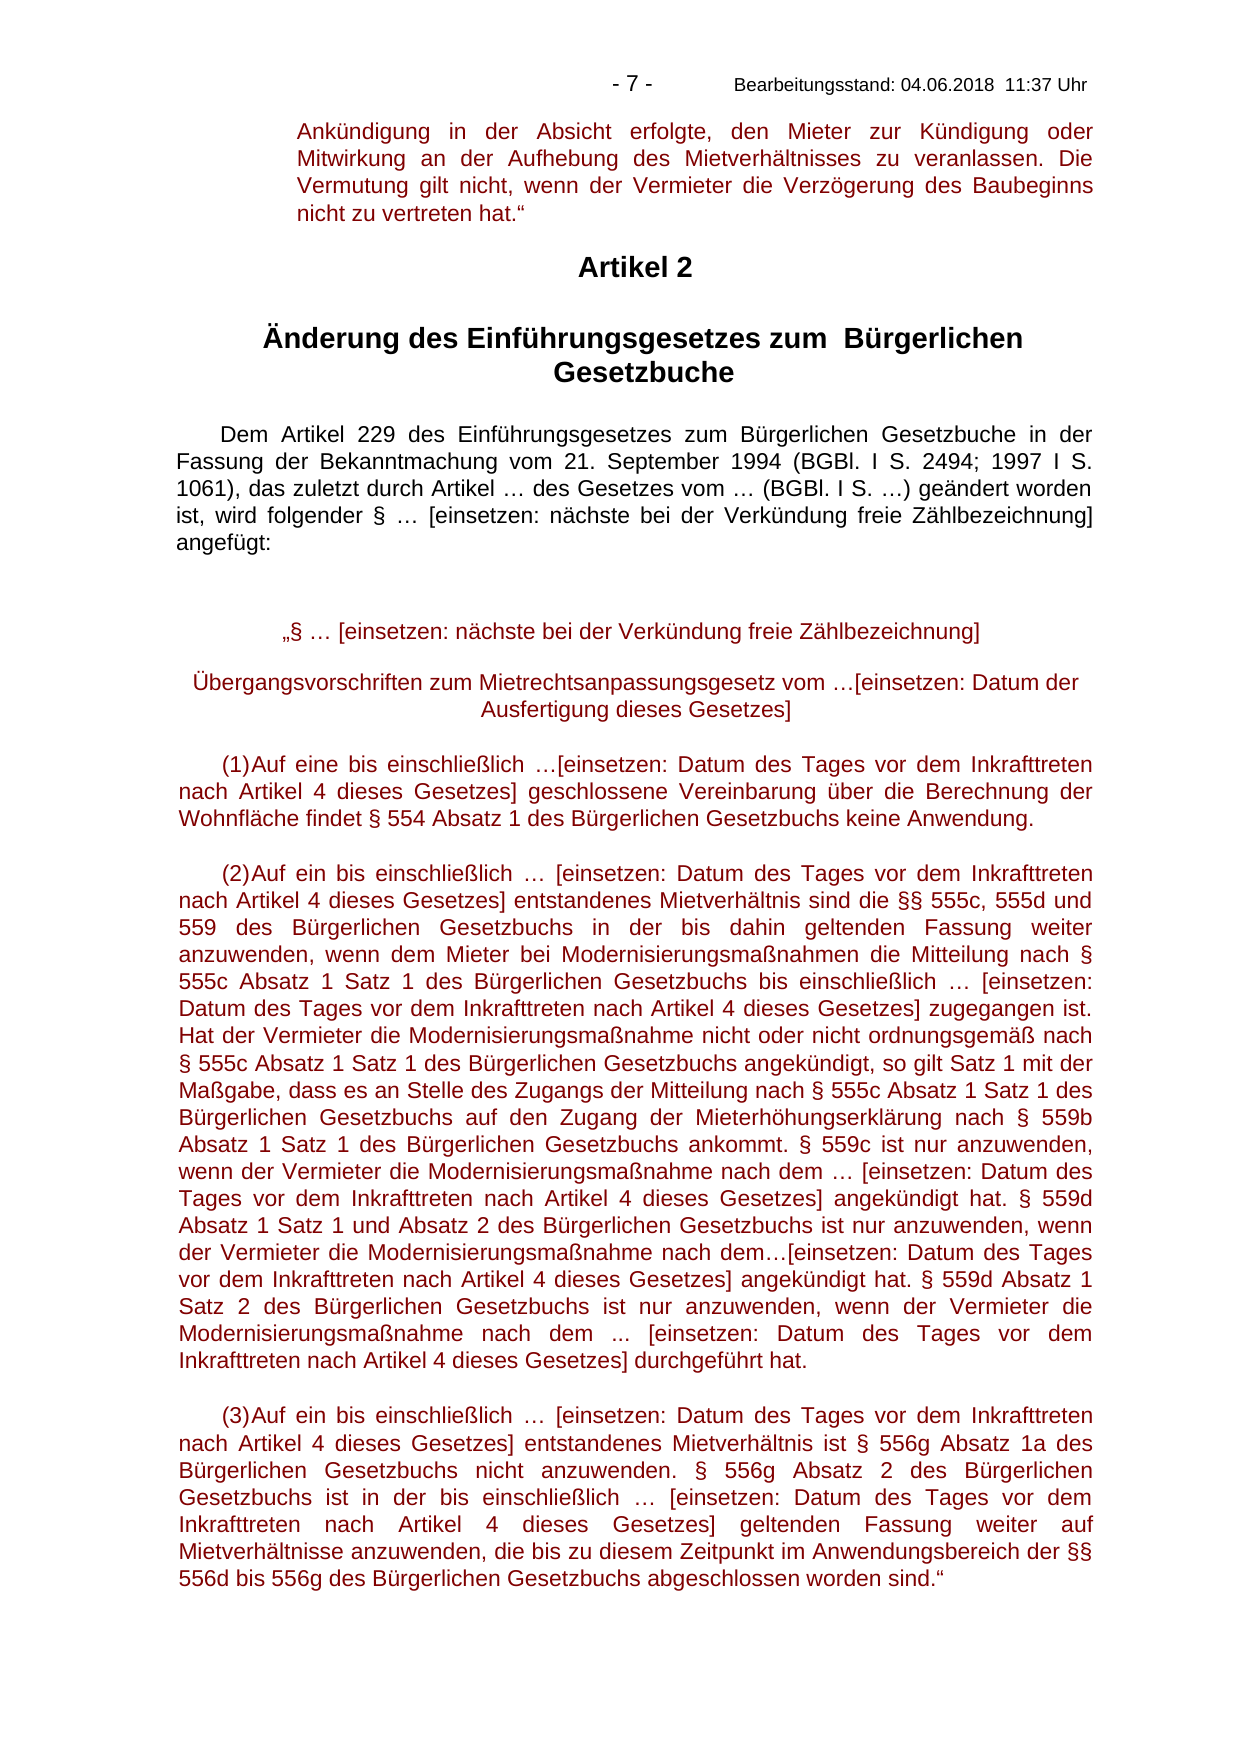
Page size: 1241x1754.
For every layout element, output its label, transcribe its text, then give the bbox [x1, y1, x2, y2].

text „§ … [einsetzen: nächste bei der Verkündung freie Zählbezeichnung] [221, 618, 1041, 644]
list Auf ein bis einschließlich … [einsetzen: Datum des Tages vor dem Inkrafttreten nach Artikel 4 dieses Gesetzes] entstandenes Mietverhältnis ist § 556g Absatz 1a des Bürgerlichen Gesetzbuchs nicht anzuwenden. § 556g Absatz 2 des Bürgerlichen Gesetzbuchs ist in der bis einschließlich … [einsetzen: Datum des Tages vor dem Inkrafttreten nach Artikel 4 dieses Gesetzes] geltenden Fassung weiter auf Mietverhältnisse anzuwenden, die bis zu diesem Zeitpunkt im Anwendungsbereich der §§ 556d bis 556g des Bürgerlichen Gesetzbuchs abgeschlossen worden sind.“ [178, 1402, 1093, 1591]
subtitle Änderung des Einführungsgesetzes zum Bürgerlichen Gesetzbuche [262, 321, 1024, 389]
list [297, 118, 1093, 226]
text Übergangsvorschriften zum Mietrechtsanpassungsgesetz vom …[einsetzen: Datum der Ausfertigung dieses Gesetzes] [177, 669, 1093, 722]
list Auf ein bis einschließlich … [einsetzen: Datum des Tages vor dem Inkrafttreten nach Artikel 4 dieses Gesetzes] entstandenes Mietverhältnis sind die §§ 555c, 555d und 559 des Bürgerlichen Gesetzbuchs in der bis dahin geltenden Fassung weiter anzuwenden, wenn dem Mieter bei Modernisierungsmaßnahmen die Mitteilung nach § 555c Absatz 1 Satz 1 des Bürgerlichen Gesetzbuchs bis einschließlich … [einsetzen: Datum des Tages vor dem Inkrafttreten nach Artikel 4 dieses Gesetzes] zugegangen ist. Hat der Vermieter die Modernisierungsmaßnahme nicht oder nicht ordnungsgemäß nach § 555c Absatz 1 Satz 1 des Bürgerlichen Gesetzbuchs angekündigt, so gilt Satz 1 mit der Maßgabe, dass es an Stelle des Zugangs der Mitteilung nach § 555c Absatz 1 Satz 1 des Bürgerlichen Gesetzbuchs auf den Zugang der Mieterhöhungserklärung nach § 559b Absatz 1 Satz 1 des Bürgerlichen Gesetzbuchs ankommt. § 559c ist nur anzuwenden, wenn der Vermieter die Modernisierungsmaßnahme nach dem … [einsetzen: Datum des Tages vor dem Inkrafttreten nach Artikel 4 dieses Gesetzes] angekündigt hat. § 559d Absatz 1 Satz 1 und Absatz 2 des Bürgerlichen Gesetzbuchs ist nur anzuwenden, wenn der Vermieter die Modernisierungsmaßnahme nach dem…[einsetzen: Datum des Tages vor dem Inkrafttreten nach Artikel 4 dieses Gesetzes] angekündigt hat. § 559d Absatz 1 Satz 2 des Bürgerlichen Gesetzbuchs ist nur anzuwenden, wenn der Vermieter die Modernisierungsmaßnahme nach dem ... [einsetzen: Datum des Tages vor dem Inkrafttreten nach Artikel 4 dieses Gesetzes] durchgeführt hat. [178, 860, 1093, 1374]
text Dem Artikel 229 des Einführungsgesetzes zum Bürgerlichen Gesetzbuche in der Fassung der Bekanntmachung vom 21. September 1994 (BGBl. I S. 2494; 1997 I S. 1061), das zuletzt durch Artikel … des Gesetzes vom … (BGBl. I S. …) geändert worden ist, wird folgender § … [einsetzen: nächste bei der Verkündung freie Zählbezeichnung] angefügt: [176, 421, 1093, 555]
list Auf eine bis einschließlich …[einsetzen: Datum des Tages vor dem Inkrafttreten nach Artikel 4 dieses Gesetzes] geschlossene Vereinbarung über die Berechnung der Wohnfläche findet § 554 Absatz 1 des Bürgerlichen Gesetzbuchs keine Anwendung. [178, 751, 1093, 831]
text Artikel 2 [262, 251, 1008, 284]
